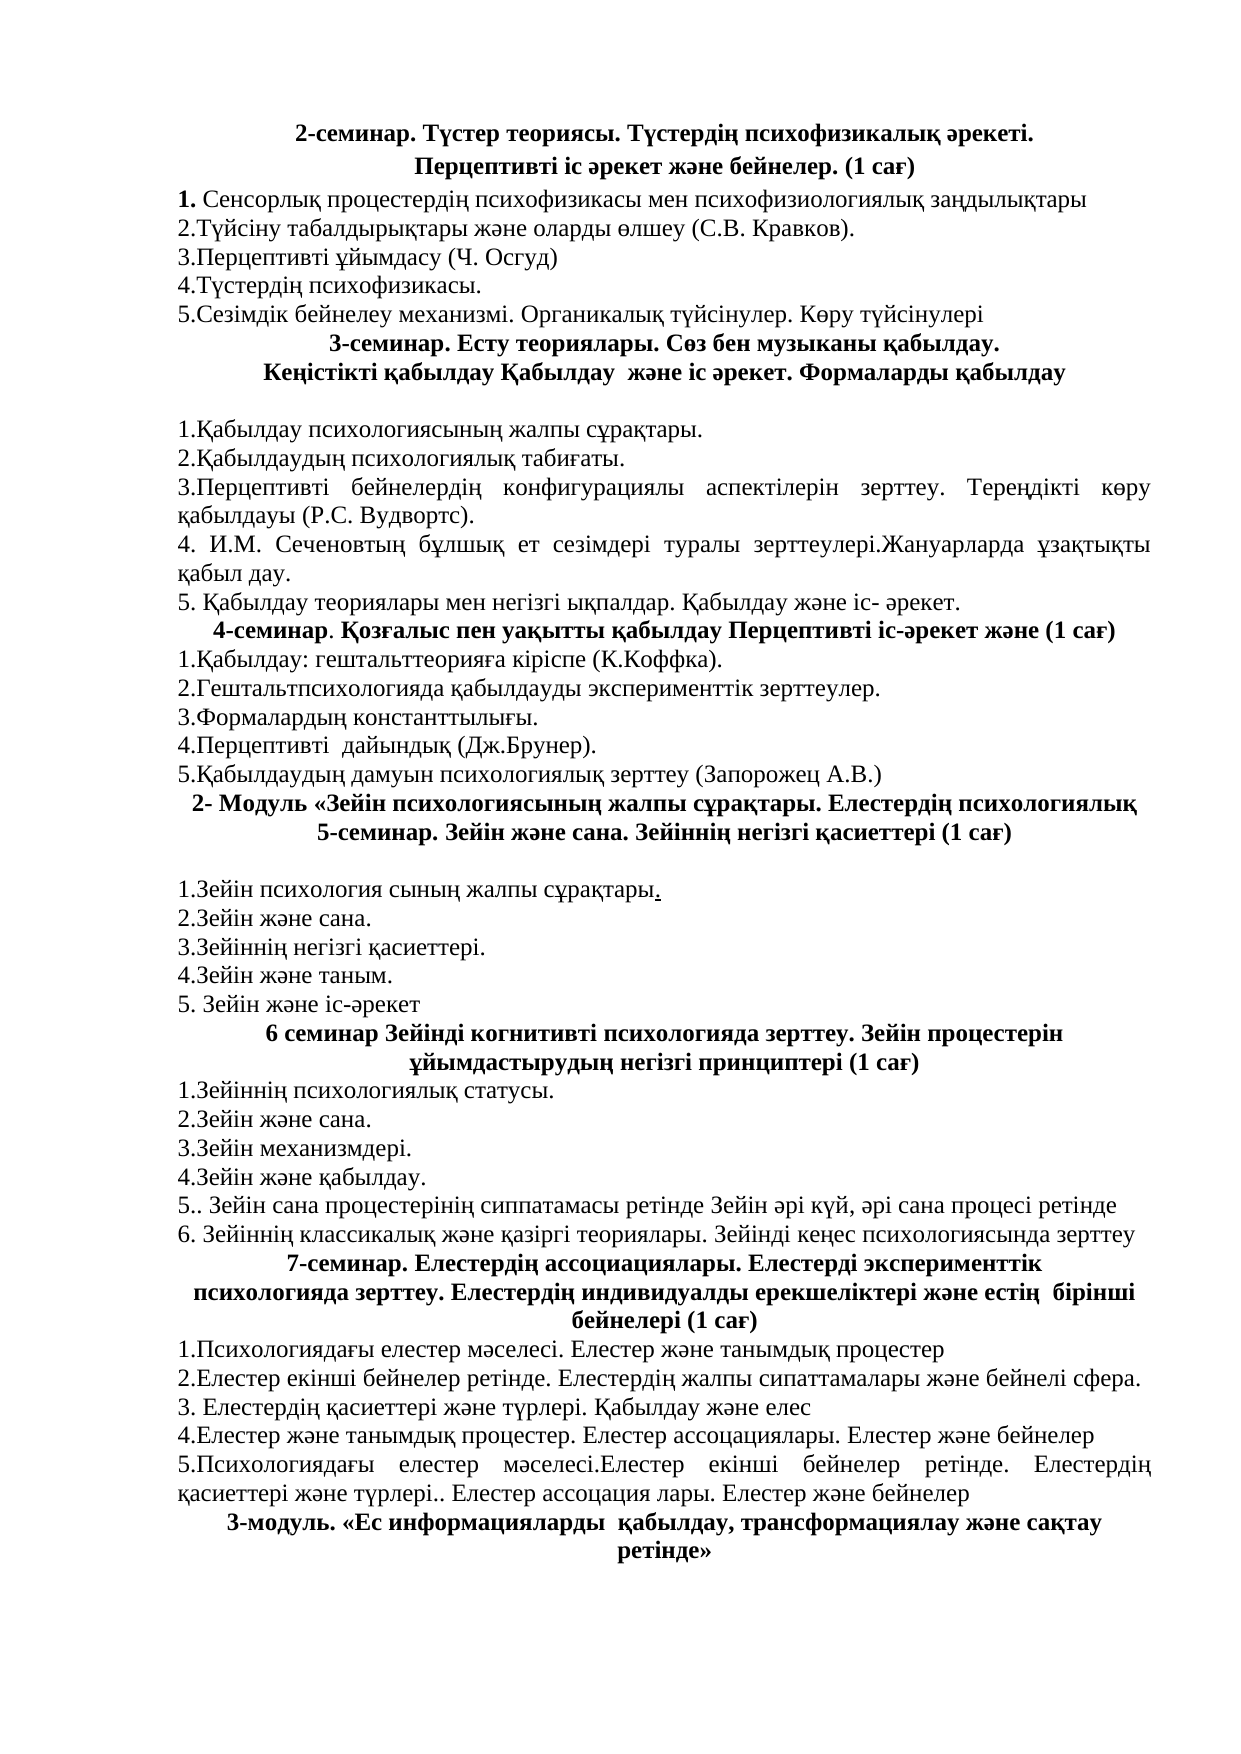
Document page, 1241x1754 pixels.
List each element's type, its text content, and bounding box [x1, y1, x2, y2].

text 5.Психологиядағы елестер мәселесі.Елестер екінші бейнелер ретінде. Елестердің қасиеттері және түрлері.. Елестер ассоцация лары. Елестер және бейнелер [177, 1449, 1152, 1507]
text 7-семинар. Елестердің ассоциациялары. Елестерді эксперименттік [177, 1248, 1152, 1277]
text 1.Зейін психология сының жалпы сұрақтары. [177, 874, 1152, 903]
text 2.Елестер екінші бейнелер ретінде. Елестердің жалпы сипаттамалары және бейнелі сфера. 3. Елестердің қасиеттері және түрлері. Қабылдау және елес [177, 1363, 1152, 1420]
text 3-модуль. «Ес информацияларды қабылдау, трансформациялау және сақтау ретінде» [177, 1507, 1152, 1564]
text 2-семинар. Түстер теориясы. Түстердің психофизикалық әрекеті. [177, 118, 1152, 147]
text 4-семинар. Қозғалыс пен уақытты қабылдау Перцептивті іс-әрекет және (1 сағ) [177, 615, 1152, 644]
text 6 семинар Зейінді когнитивті психологияда зерттеу. Зейін процестерін ұйымдастырудың негізгі принциптері (1 сағ) [177, 1018, 1152, 1075]
text 3-семинар. Есту теориялары. Сөз бен музыканы қабылдау. [177, 328, 1152, 357]
text 5.. Зейін сана процестерінің сиппатамасы ретінде Зейін әрі күй, әрі сана процесі ретінде [177, 1190, 1152, 1219]
text 2.Зейін және сана. [177, 903, 1152, 932]
text 1. Сенсорлық процестердің психофизикасы мен психофизиологиялық заңдылықтары [177, 184, 1152, 213]
text 4.Елестер және танымдық процестер. Елестер ассоцациялары. Елестер және бейнелер [177, 1420, 1152, 1449]
text 3.Зейін механизмдері. [177, 1133, 1152, 1162]
text Кеңістікті қабылдау Қабылдау және іс әрекет. Формаларды қабылдау [177, 357, 1152, 385]
text Перцептивті іс әрекет және бейнелер. (1 сағ) [177, 151, 1152, 180]
text 4.Зейін және таным. [177, 960, 1152, 989]
text 3.Формалардың константтылығы. [177, 702, 1152, 730]
text 4. И.М. Сеченовтың бұлшық ет сезімдері туралы зерттеулері.Жануарларда ұзақтықты қабыл дау. [177, 529, 1152, 587]
text 1.Зейіннің психологиялық статусы. [177, 1075, 1152, 1104]
text 3.Зейіннің негізгі қасиеттері. [177, 932, 1152, 960]
text 5.Қабылдаудың дамуын психологиялық зерттеу (Запорожец А.В.) [177, 759, 1152, 788]
text 1.Қабылдау психологиясының жалпы сұрақтары. [177, 414, 1152, 443]
text 3.Перцептивті бейнелердің конфигурациялы аспектілерін зерттеу. Тереңдікті көру қабылдауы (Р.С. Вудвортс). [177, 472, 1152, 529]
text 4.Перцептивті дайындық (Дж.Брунер). [177, 730, 1152, 759]
text 5. Қабылдау теориялары мен негізгі ықпалдар. Қабылдау және іс- әрекет. [177, 587, 1152, 615]
text 2.Зейін және сана. [177, 1104, 1152, 1133]
text 5-семинар. Зейін және сана. Зейіннің негізгі қасиеттері (1 сағ) [177, 817, 1152, 845]
text 2.Түйсіну табалдырықтары және оларды өлшеу (С.В. Кравков). [177, 213, 1152, 242]
text 3.Перцептивті ұйымдасу (Ч. Осгуд) [177, 242, 1152, 270]
text 4.Зейін және қабылдау. [177, 1162, 1152, 1190]
text 1.Қабылдау: гештальттеорияға кіріспе (К.Коффка). [177, 644, 1152, 673]
text 1.Психологиядағы елестер мәселесі. Елестер және танымдық процестер [177, 1334, 1152, 1363]
text 5. Зейін және іс-әрекет [177, 989, 1152, 1018]
text 6. Зейіннің классикалық және қазіргі теориялары. Зейінді кеңес психологиясында зерттеу [177, 1219, 1152, 1248]
text 2.Қабылдаудың психологиялық табиғаты. [177, 443, 1152, 472]
text психологияда зерттеу. Елестердің индивидуалды ерекшеліктері және естің бірінші бейнелері (1 сағ) [177, 1277, 1152, 1334]
text 2- Модуль «Зейін психологиясының жалпы сұрақтары. Елестердің психологиялық [177, 788, 1152, 817]
text 4.Түстердің психофизикасы. [177, 270, 1152, 299]
text 2.Гештальтпсихологияда қабылдауды эксперименттік зерттеулер. [177, 673, 1152, 702]
text 5.Сезімдік бейнелеу механизмі. Органикалық түйсінулер. Көру түйсінулері [177, 299, 1152, 328]
